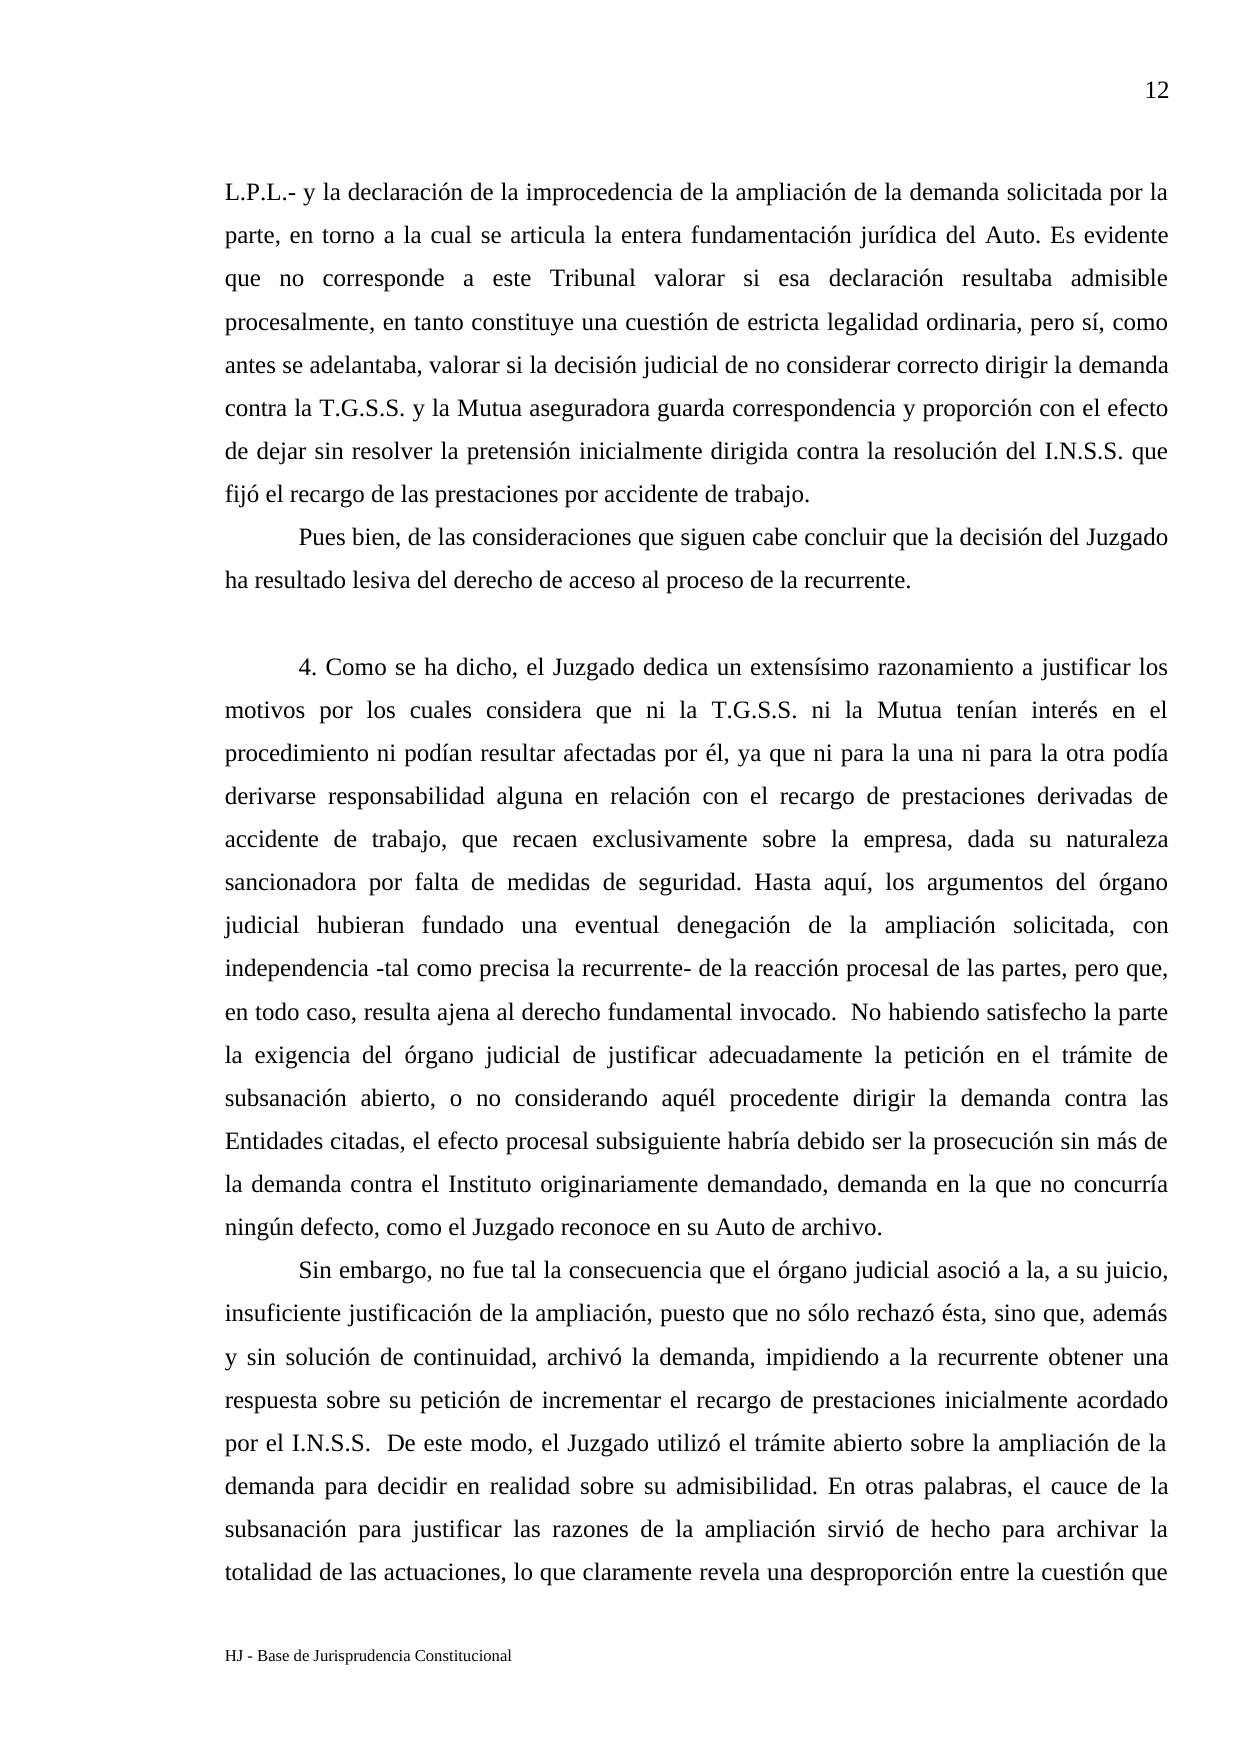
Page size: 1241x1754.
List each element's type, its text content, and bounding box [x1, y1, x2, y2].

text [224, 1255, 1169, 1586]
text 4. Como se ha dicho, el Juzgado dedica un extensísimo razonamiento a justificar los motivos por los cuales considera que ni la T.G.S.S. ni la Mutua tenían interés en el procedimiento ni podían resultar afectadas por él, ya que ni para la una ni para la otra podía derivarse responsabilidad alguna en relación con el recargo de prestaciones derivadas de accidente de trabajo, que recaen exclusivamente sobre la empresa, dada su naturaleza sancionadora por falta de medidas de seguridad. Hasta aquí, los argumentos del órgano judicial hubieran fundado una eventual denegación de la ampliación solicitada, con independencia -tal como precisa la recurrente- de la reacción procesal de las partes, pero que, en todo caso, resulta ajena al derecho fundamental invocado. No habiendo satisfecho la parte la exigencia del órgano judicial de justificar adecuadamente la petición en el trámite de subsanación abierto, o no considerando aquél procedente dirigir la demanda contra las Entidades citadas, el efecto procesal subsiguiente habría debido ser la prosecución sin más de la demanda contra el Instituto originariamente demandado, demanda en la que no concurría ningún defecto, como el Juzgado reconoce en su Auto de archivo. [224, 652, 1169, 1241]
text Pues bien, de las consideraciones que siguen cabe concluir que la decisión del Juzgado ha resultado lesiva del derecho de acceso al proceso de la recurrente. [224, 522, 1169, 594]
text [224, 177, 1169, 508]
